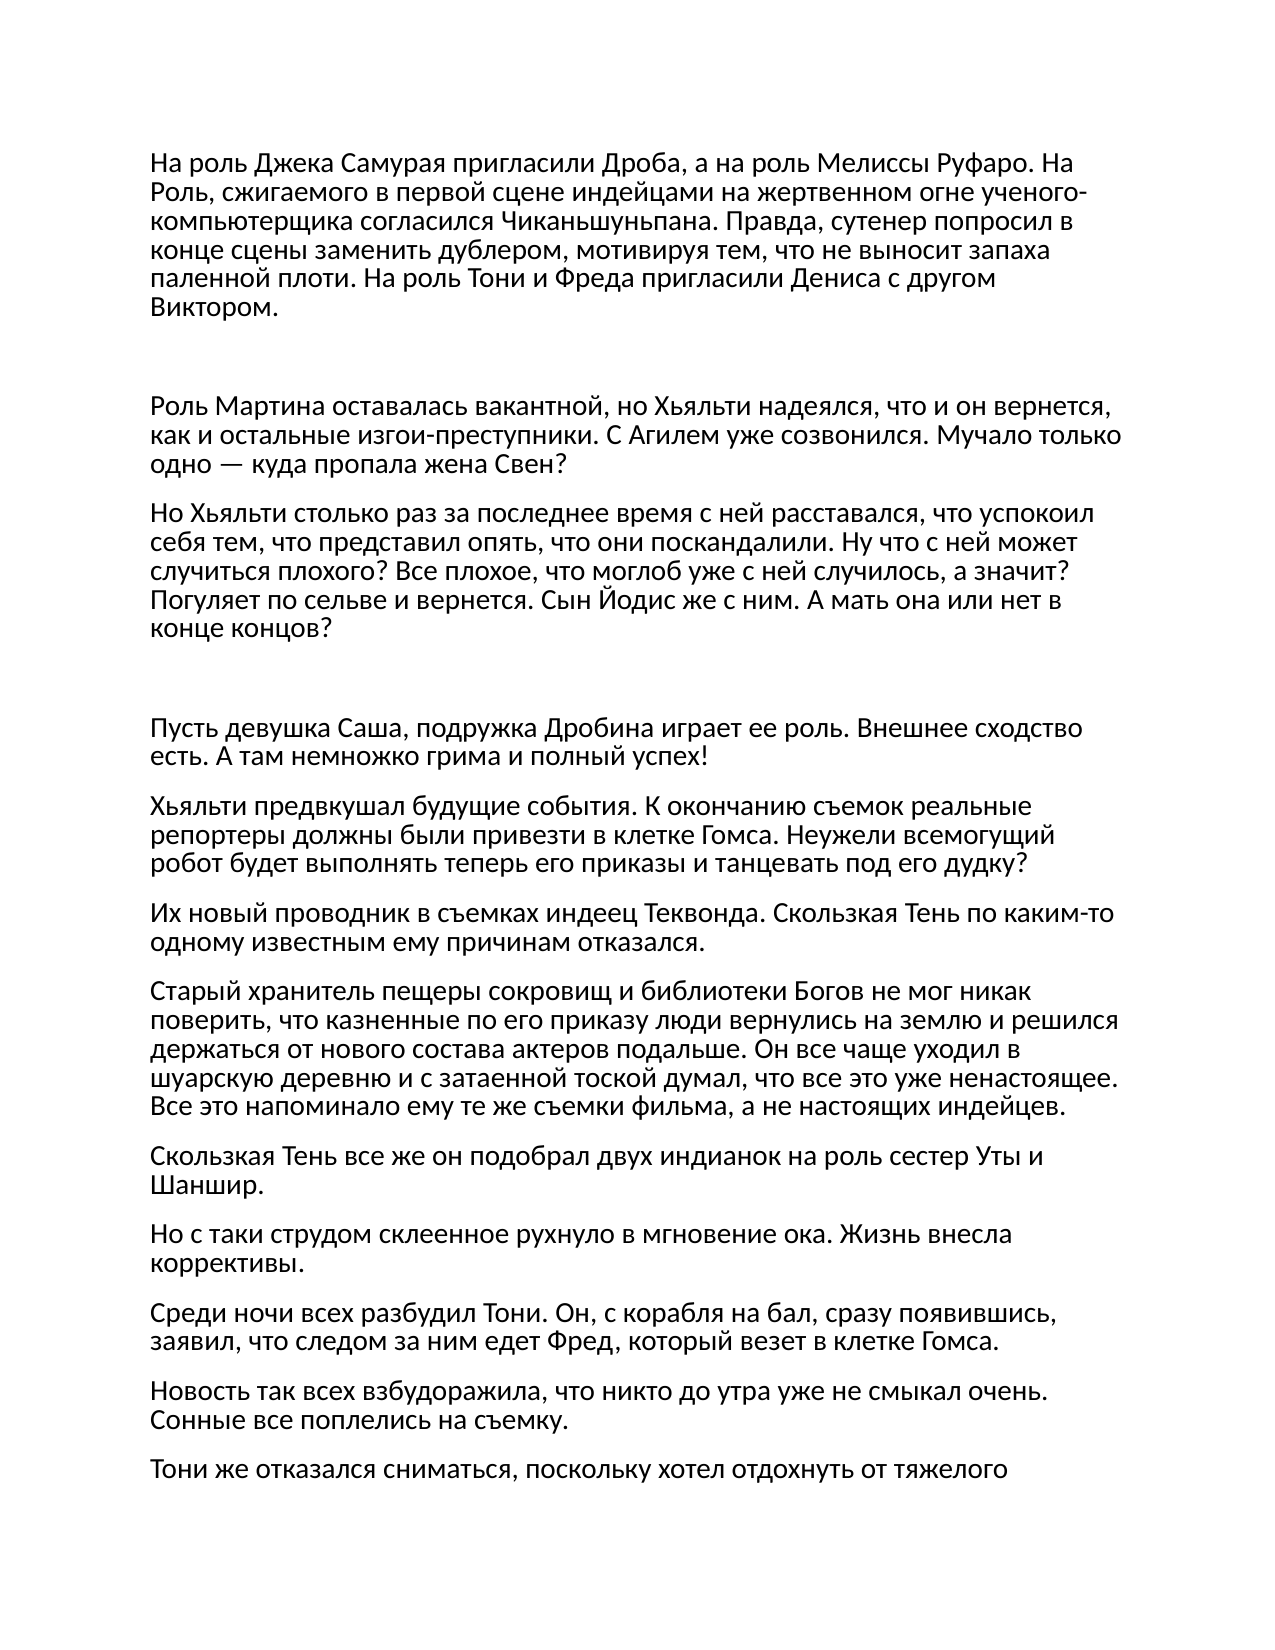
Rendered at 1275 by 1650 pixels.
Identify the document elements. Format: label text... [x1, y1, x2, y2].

text Их новый проводник в съемках индеец Теквонда. Скользкая Тень по каким-то одному известным ему причинам отказался. [150, 899, 1125, 957]
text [150, 1456, 1125, 1484]
text Хьяльти предвкушал будущие события. К окончанию съемок реальные репортеры должны были привезти в клетке Гомса. Неужели всемогущий робот будет выполнять теперь его приказы и танцевать под его дудку? [150, 792, 1125, 879]
text На роль Джека Самурая пригласили Дроба, а на роль Мелиссы Руфаро. На Роль, сжигаемого в первой сцене индейцами на жертвенном огне ученого-компьютерщика согласился Чиканьшуньпана. Правда, сутенер попросил в конце сцены заменить дублером, мотивируя тем, что не выносит запаха паленной плоти. На роль Тони и Фреда пригласили Дениса с другом Виктором. [150, 150, 1125, 322]
text Среди ночи всех разбудил Тони. Он, с корабля на бал, сразу появившись, заявил, что следом за ним едет Фред, который везет в клетке Гомса. [150, 1299, 1125, 1357]
text Старый хранитель пещеры сокровищ и библиотеки Богов не мог никак поверить, что казненные по его приказу люди вернулись на землю и решился держаться от нового состава актеров подальше. Он все чаще уходил в шуарскую деревню и с затаенной тоской думал, что все это уже ненастоящее. Все это напоминало ему те же съемки фильма, а не настоящих индейцев. [150, 978, 1125, 1122]
text Но Хьяльти столько раз за последнее время с ней расставался, что успокоил себя тем, что представил опять, что они поскандалили. Ну что с ней может случиться плохого? Все плохое, что моглоб уже с ней случилось, а значит? Погуляет по сельве и вернется. Сын Йодис же с ним. А мать она или нет в конце концов? [150, 500, 1125, 644]
text Новость так всех взбудоражила, что никто до утра уже не смыкал очень. Сонные все поплелись на съемку. [150, 1377, 1125, 1435]
text Но с таки струдом склеенное рухнуло в мгновение ока. Жизнь внесла коррективы. [150, 1221, 1125, 1278]
text Роль Мартина оставалась вакантной, но Хьяльти надеялся, что и он вернется, как и остальные изгои-преступники. С Агилем уже созвонился. Мучало только одно — куда пропала жена Свен? [150, 393, 1125, 479]
text Скользкая Тень все же он подобрал двух индианок на роль сестер Уты и Шаншир. [150, 1142, 1125, 1200]
text Пусть девушка Саша, подружка Дробина играет ее роль. Внешнее сходство есть. А там немножко грима и полный успех! [150, 714, 1125, 772]
